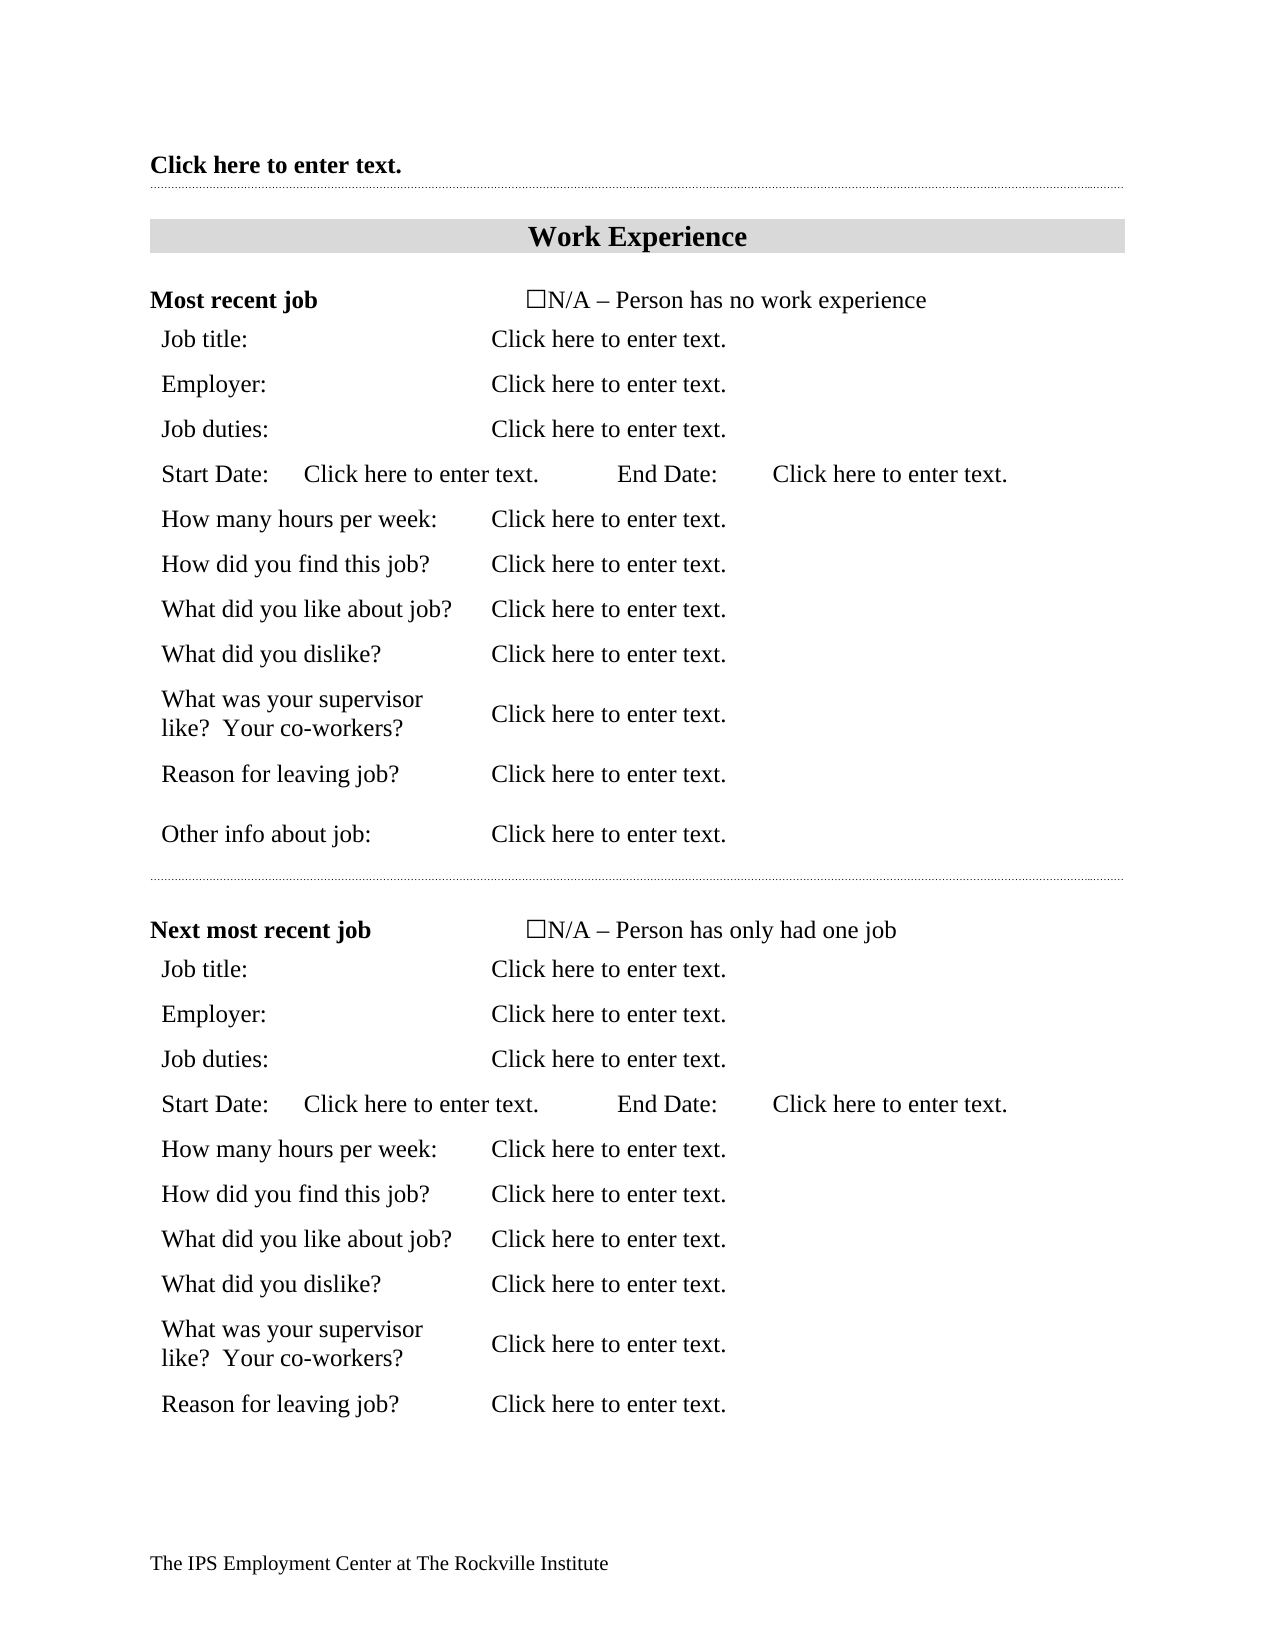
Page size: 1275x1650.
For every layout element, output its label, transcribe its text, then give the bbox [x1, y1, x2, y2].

table_header Job title: [150, 316, 480, 361]
table_cell Job duties: [150, 406, 480, 451]
text Most recent job N/A – Person has no work experience [150, 282, 1125, 316]
table_cell Other info about job: [150, 796, 480, 871]
table_cell Start Date: [150, 451, 292, 496]
table_cell Employer: [150, 991, 480, 1036]
table_cell What did you dislike? [150, 631, 480, 676]
table_cell Employer: [150, 361, 480, 406]
table_cell Reason for leaving job? [150, 751, 480, 796]
table_cell How did you find this job? [150, 1171, 480, 1216]
table_cell How many hours per week: [150, 496, 480, 541]
table_cell Start Date: [150, 1081, 292, 1126]
text Next most recent job N/A – Person has only had one job [150, 912, 1125, 946]
table_cell What did you like about job? [150, 1216, 480, 1261]
table_cell What was your supervisor like? Your co-workers? [150, 1306, 480, 1381]
table_header Job title: [150, 946, 480, 991]
table_cell Reason for leaving job? [150, 1381, 480, 1426]
table_cell What did you like about job? [150, 586, 480, 631]
table_cell Job duties: [150, 1036, 480, 1081]
table_cell End Date: [606, 1081, 761, 1126]
table_cell What did you dislike? [150, 1261, 480, 1306]
table_cell How many hours per week: [150, 1126, 480, 1171]
table_cell End Date: [606, 451, 761, 496]
table_cell How did you find this job? [150, 541, 480, 586]
subtitle Work Experience [150, 219, 1125, 253]
table_cell What was your supervisor like? Your co-workers? [150, 676, 480, 751]
